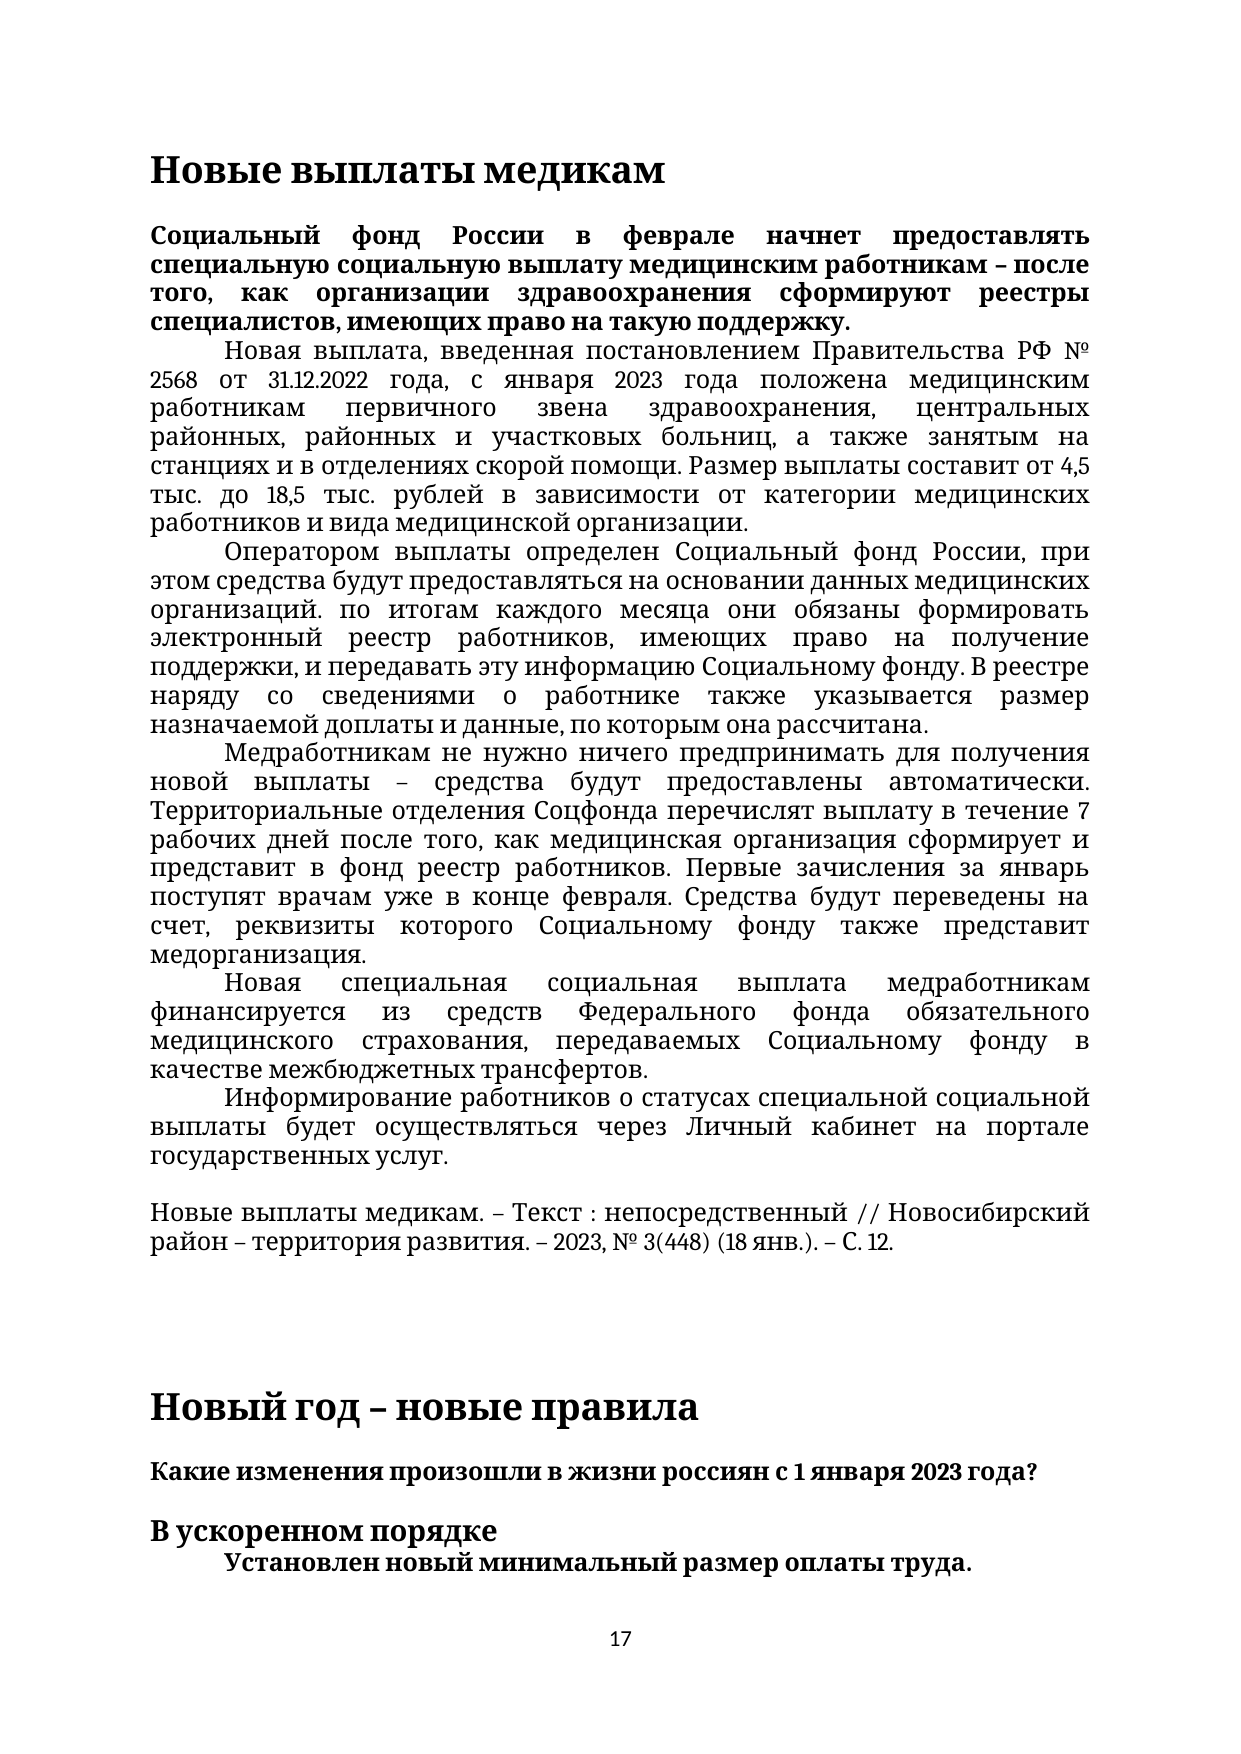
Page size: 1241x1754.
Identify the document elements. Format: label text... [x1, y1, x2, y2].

subtitle Новый год – новые правила [150, 1386, 1090, 1429]
text Медработникам не нужно ничего предпринимать для получения новой выплаты – средства будут предоставлены автоматически. Территориальные отделения Соцфонда перечислят выплату в течение 7 рабочих дней после того, как медицинская организация сформирует и представит в фонд реестр работников. Первые зачисления за январь поступят врачам уже в конце февраля. Средства будут переведены на счет, реквизиты которого Социальному фонду также представит медорганизация. [150, 739, 1090, 969]
text Установлен новый минимальный размер оплаты труда. [150, 1549, 1090, 1578]
text Новая выплата, введенная постановлением Правительства РФ № 2568 от 31.12.2022 года, с января 2023 года положена медицинским работникам первичного звена здравоохранения, центральных районных, районных и участковых больниц, а также занятым на станциях и в отделениях скорой помощи. Размер выплаты составит от 4,5 тыс. до 18,5 тыс. рублей в зависимости от категории медицинских работников и вида медицинской организации. [150, 337, 1090, 538]
text Информирование работников о статусах специальной социальной выплаты будет осуществляться через Личный кабинет на портале государственных услуг. [150, 1084, 1090, 1171]
text Социальный фонд России в феврале начнет предоставлять специальную социальную выплату медицинским работникам – после того, как организации здравоохранения сформируют реестры специалистов, имеющих право на такую поддержку. [150, 222, 1090, 337]
text Оператором выплаты определен Социальный фонд России, при этом средства будут предоставляться на основании данных медицинских организаций. по итогам каждого месяца они обязаны формировать электронный реестр работников, имеющих право на получение поддержки, и передавать эту информацию Социальному фонду. В реестре наряду со сведениями о работнике также указывается размер назначаемой доплаты и данные, по которым она рассчитана. [150, 538, 1090, 739]
subtitle Новые выплаты медикам [150, 150, 1090, 193]
text Новая специальная социальная выплата медработникам финансируется из средств Федерального фонда обязательного медицинского страхования, передаваемых Социальному фонду в качестве межбюджетных трансфертов. [150, 969, 1090, 1084]
text Новые выплаты медикам. – Текст : непосредственный // Новосибирский район – территория развития. – 2023, № 3(448) (18 янв.). – С. 12. [150, 1199, 1090, 1257]
text Какие изменения произошли в жизни россиян с 1 января 2023 года? [150, 1458, 1090, 1487]
text В ускоренном порядке [150, 1516, 1090, 1549]
